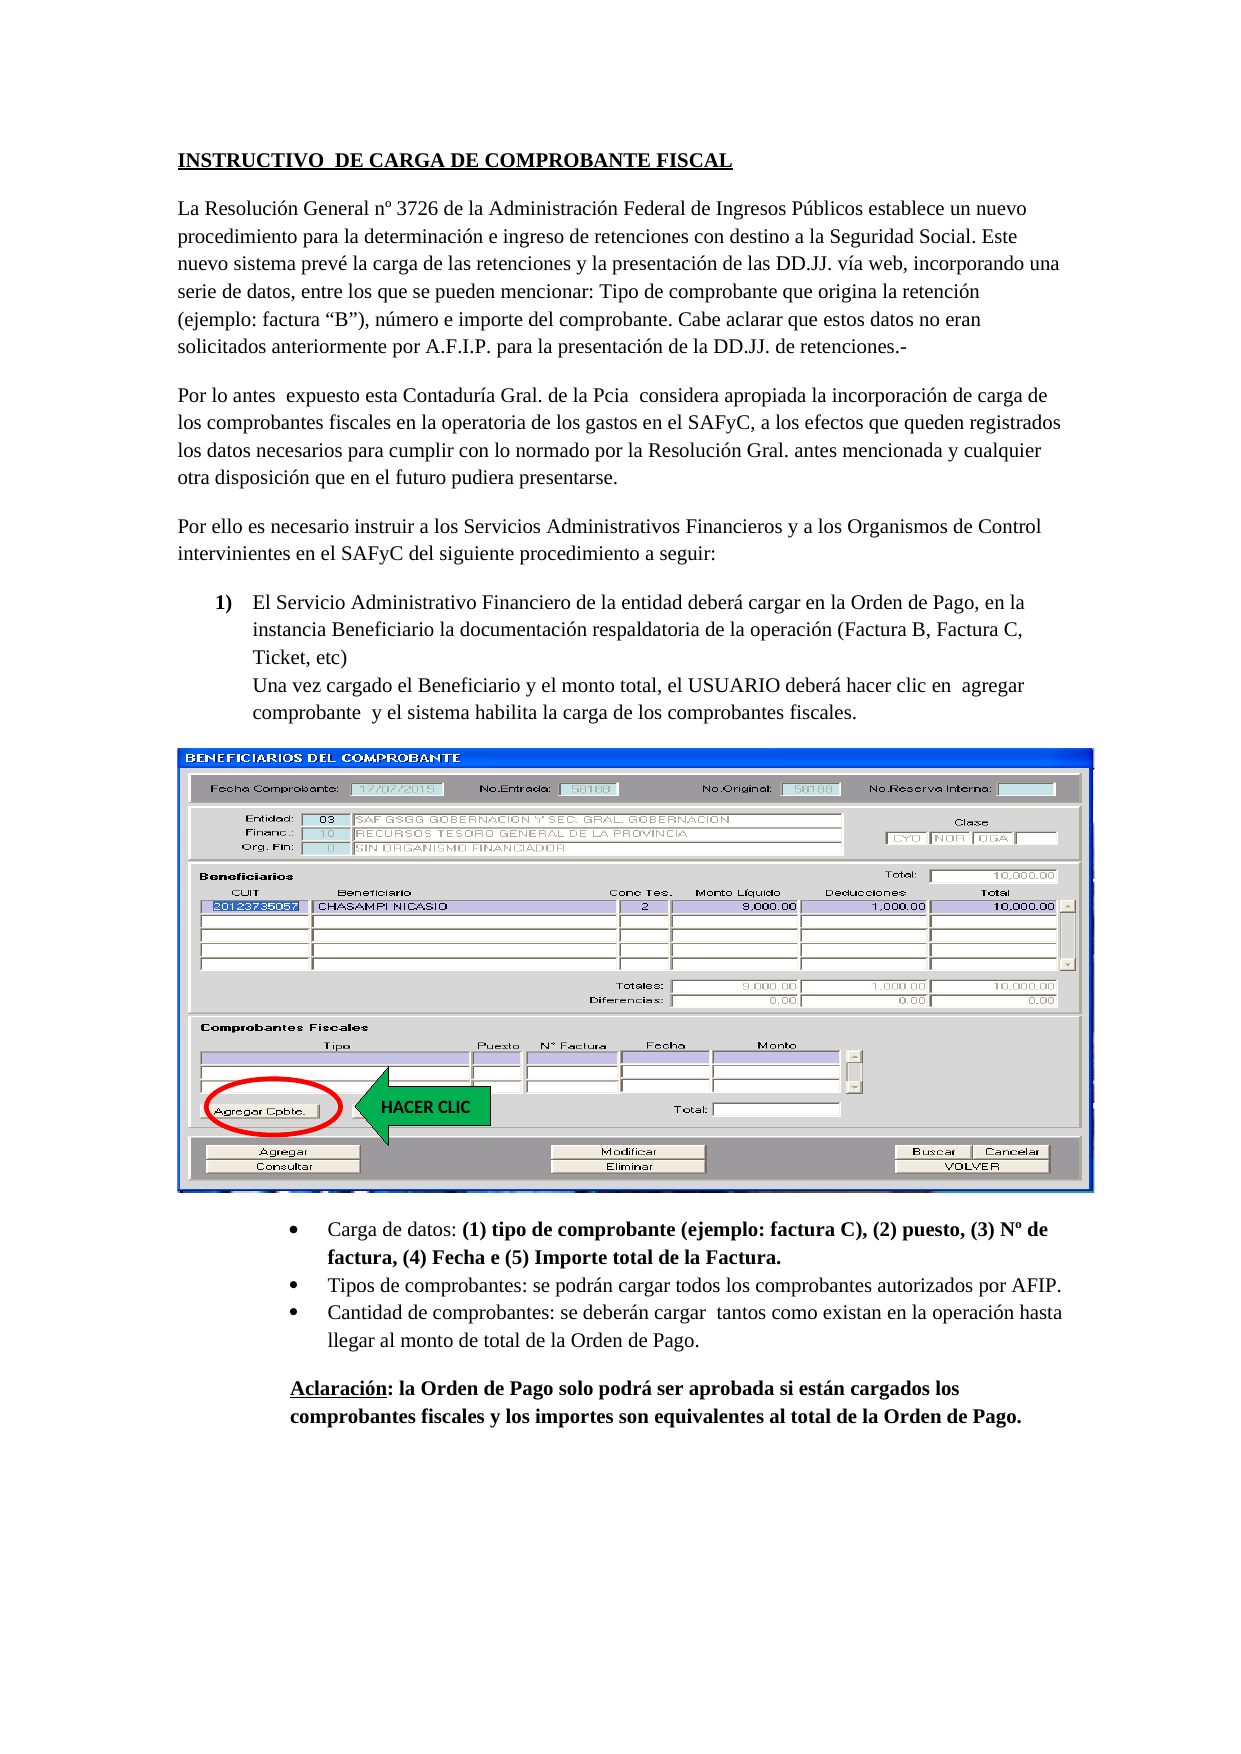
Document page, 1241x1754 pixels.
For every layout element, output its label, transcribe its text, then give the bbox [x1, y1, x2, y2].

list Carga de datos: (1) tipo de comprobante (ejemplo: factura C), (2) puesto, (3) Nº de factura, (4) Fecha e (5) Importe total de la Factura. [290, 1217, 1063, 1269]
text Por lo antes expuesto esta Contaduría Gral. de la Pcia considera apropiada la incorporación de carga de los comprobantes fiscales en la operatoria de los gastos en el SAFyC, a los efectos que queden registrados los datos necesarios para cumplir con lo normado por la Resolución Gral. antes mencionada y cualquier otra disposición que en el futuro pudiera presentarse. [177, 382, 1063, 489]
text La Resolución General nº 3726 de la Administración Federal de Ingresos Públicos establece un nuevo procedimiento para la determinación e ingreso de retenciones con destino a la Seguridad Social. Este nuevo sistema prevé la carga de las retenciones y la presentación de las DD.JJ. vía web, incorporando una serie de datos, entre los que se pueden mencionar: Tipo de comprobante que origina la retención (ejemplo: factura “B”), número e importe del comprobante. Cabe aclarar que estos datos no eran solicitados anteriormente por A.F.I.P. para la presentación de la DD.JJ. de retenciones.- [177, 196, 1063, 358]
text INSTRUCTIVO DE CARGA DE COMPROBANTE FISCAL [177, 148, 1063, 172]
list Tipos de comprobantes: se podrán cargar todos los comprobantes autorizados por AFIP. [290, 1273, 1063, 1297]
list Una vez cargado el Beneficiario y el monto total, el USUARIO deberá hacer clic en agregar comprobante y el sistema habilita la carga de los comprobantes fiscales. [252, 673, 1063, 724]
list Cantidad de comprobantes: se deberán cargar tantos como existan en la operación hasta llegar al monto de total de la Orden de Pago. [290, 1300, 1063, 1352]
picture [177, 748, 1095, 1193]
text Aclaración: la Orden de Pago solo podrá ser aprobada si están cargados los comprobantes fiscales y los importes son equivalentes al total de la Orden de Pago. [290, 1376, 1063, 1428]
list El Servicio Administrativo Financiero de la entidad deberá cargar en la Orden de Pago, en la instancia Beneficiario la documentación respaldatoria de la operación (Factura B, Factura C, Ticket, etc) [215, 590, 1063, 669]
text Por ello es necesario instruir a los Servicios Administrativos Financieros y a los Organismos de Control intervinientes en el SAFyC del siguiente procedimiento a seguir: [177, 514, 1063, 565]
